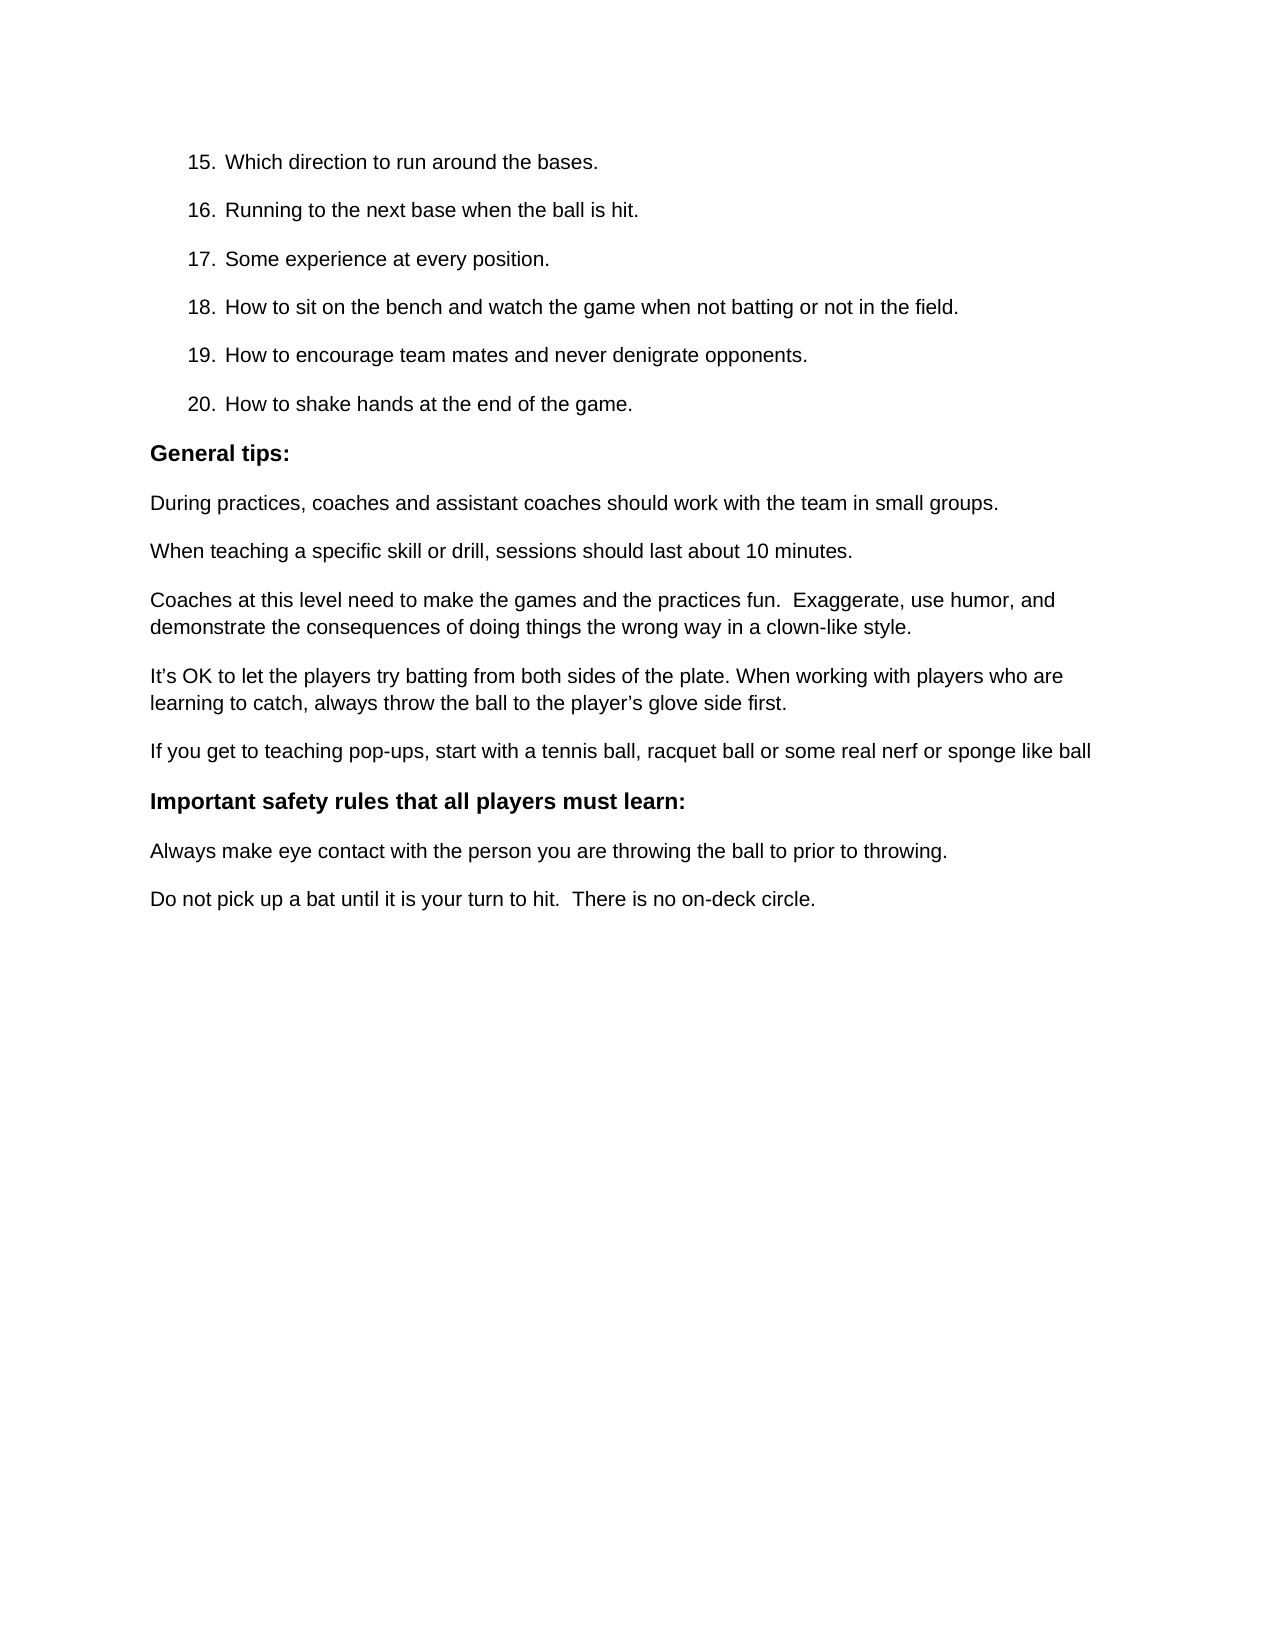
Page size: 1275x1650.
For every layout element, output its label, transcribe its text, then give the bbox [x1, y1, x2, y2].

list Running to the next base when the ball is hit. [187, 198, 1125, 222]
list Some experience at every position. [187, 247, 1125, 271]
text General tips: [150, 440, 1125, 466]
list How to shake hands at the end of the game. [187, 392, 1125, 416]
text Always make eye contact with the person you are throwing the ball to prior to throwing. [150, 839, 1125, 863]
text During practices, coaches and assistant coaches should work with the team in small groups. [150, 491, 1125, 515]
text Important safety rules that all players must learn: [150, 788, 1125, 814]
list How to encourage team mates and never denigrate opponents. [187, 343, 1125, 367]
text Coaches at this level need to make the games and the practices fun. Exaggerate, use humor, and demonstrate the consequences of doing things the wrong way in a clown-like style. [150, 588, 1125, 639]
list How to sit on the bench and watch the game when not batting or not in the field. [187, 295, 1125, 319]
list Which direction to run around the bases. [187, 150, 1125, 174]
text When teaching a specific skill or drill, sessions should last about 10 minutes. [150, 539, 1125, 563]
text Do not pick up a bat until it is your turn to hit. There is no on-deck circle. [150, 887, 1125, 911]
text It’s OK to let the players try batting from both sides of the plate. When working with players who are learning to catch, always throw the ball to the player’s glove side first. [150, 663, 1125, 715]
text If you get to teaching pop-ups, start with a tennis ball, racquet ball or some real nerf or sponge like ball [150, 739, 1125, 763]
